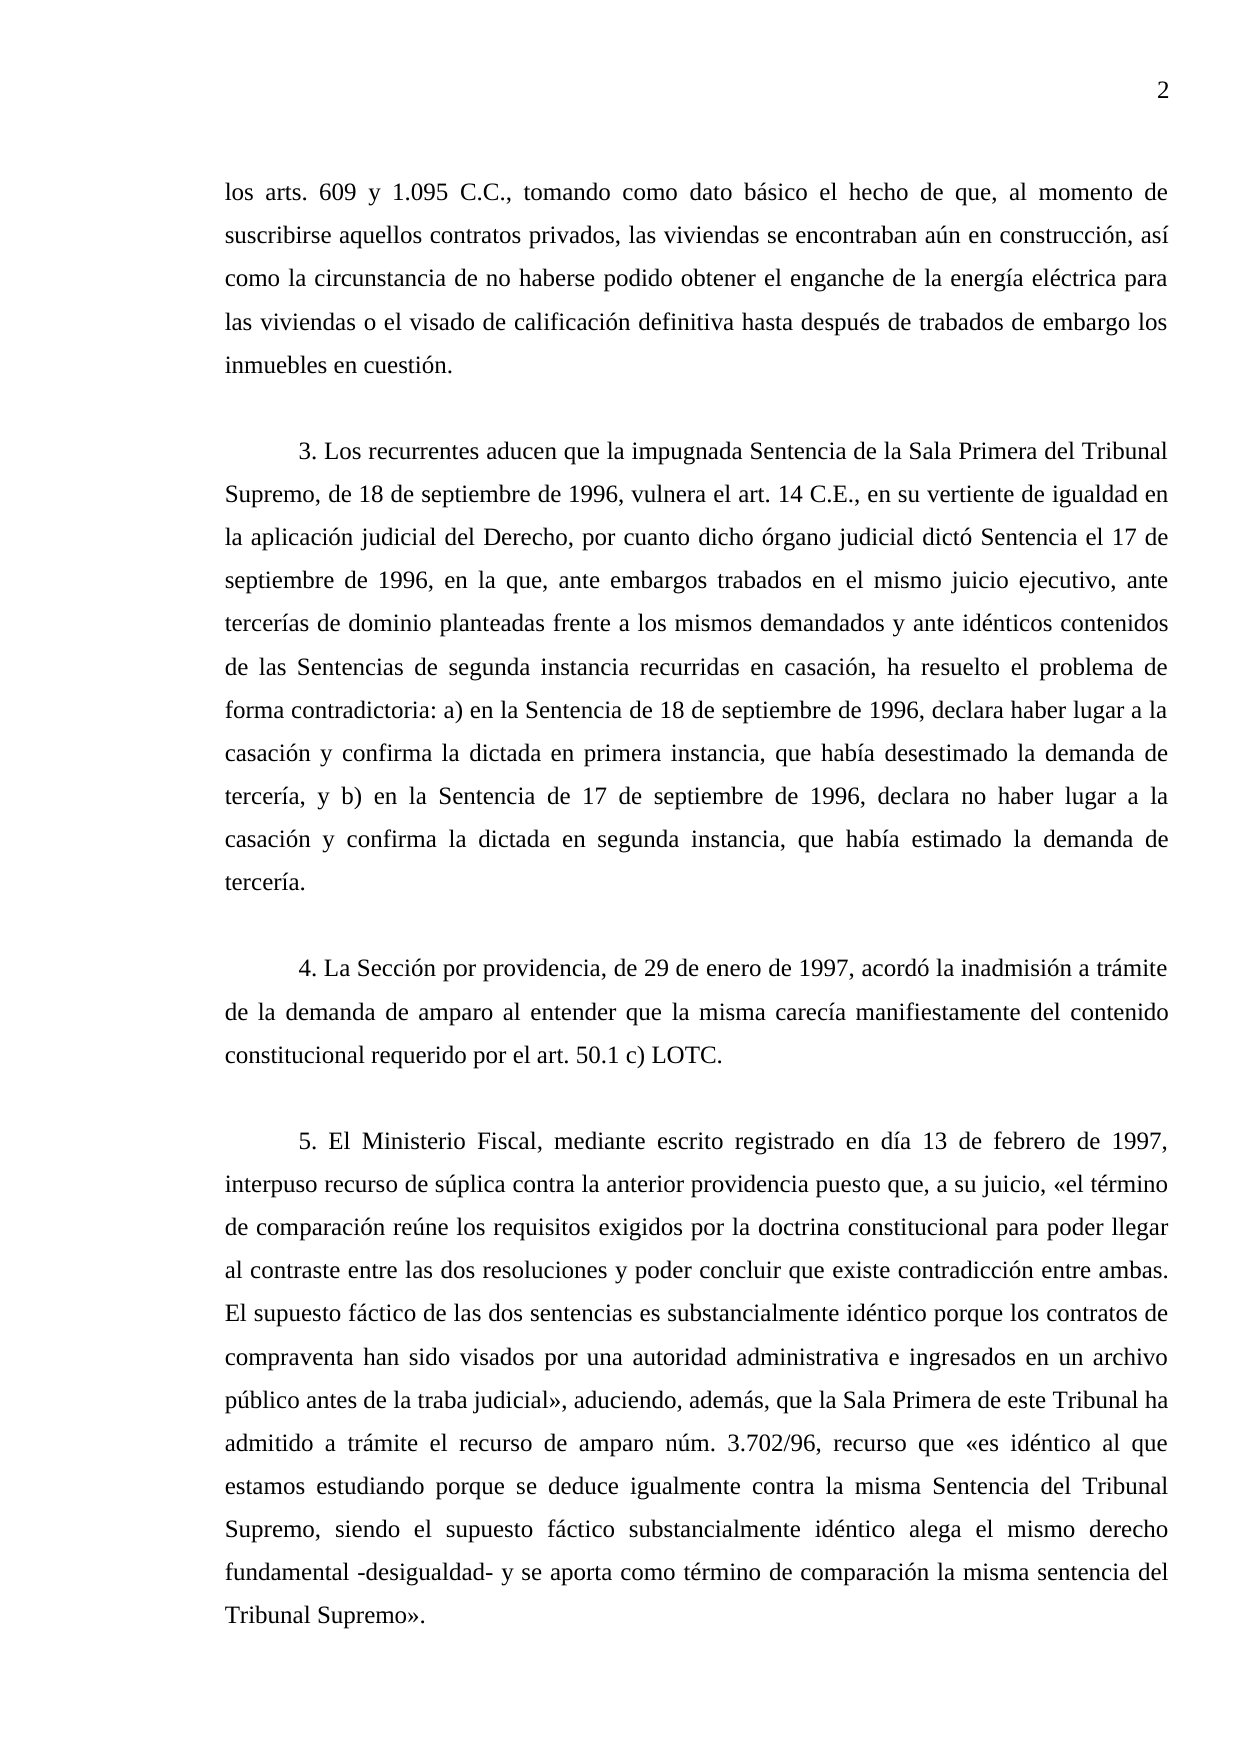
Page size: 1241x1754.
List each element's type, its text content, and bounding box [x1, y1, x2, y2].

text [224, 177, 1169, 378]
text 3. Los recurrentes aducen que la impugnada Sentencia de la Sala Primera del Tribunal Supremo, de 18 de septiembre de 1996, vulnera el art. 14 C.E., en su vertiente de igualdad en la aplicación judicial del Derecho, por cuanto dicho órgano judicial dictó Sentencia el 17 de septiembre de 1996, en la que, ante embargos trabados en el mismo juicio ejecutivo, ante tercerías de dominio planteadas frente a los mismos demandados y ante idénticos contenidos de las Sentencias de segunda instancia recurridas en casación, ha resuelto el problema de forma contradictoria: a) en la Sentencia de 18 de septiembre de 1996, declara haber lugar a la casación y confirma la dictada en primera instancia, que había desestimado la demanda de tercería, y b) en la Sentencia de 17 de septiembre de 1996, declara no haber lugar a la casación y confirma la dictada en segunda instancia, que había estimado la demanda de tercería. [224, 436, 1169, 896]
text 4. La Sección por providencia, de 29 de enero de 1997, acordó la inadmisión a trámite de la demanda de amparo al entender que la misma carecía manifiestamente del contenido constitucional requerido por el art. 50.1 c) LOTC. [224, 953, 1169, 1068]
text 5. El Ministerio Fiscal, mediante escrito registrado en día 13 de febrero de 1997, interpuso recurso de súplica contra la anterior providencia puesto que, a su juicio, «el término de comparación reúne los requisitos exigidos por la doctrina constitucional para poder llegar al contraste entre las dos resoluciones y poder concluir que existe contradicción entre ambas. El supuesto fáctico de las dos sentencias es substancialmente idéntico porque los contratos de compraventa han sido visados por una autoridad administrativa e ingresados en un archivo público antes de la traba judicial», aduciendo, además, que la Sala Primera de este Tribunal ha admitido a trámite el recurso de amparo núm. 3.702/96, recurso que «es idéntico al que estamos estudiando porque se deduce igualmente contra la misma Sentencia del Tribunal Supremo, siendo el supuesto fáctico substancialmente idéntico alega el mismo derecho fundamental -desigualdad- y se aporta como término de comparación la misma sentencia del Tribunal Supremo». [224, 1126, 1169, 1629]
